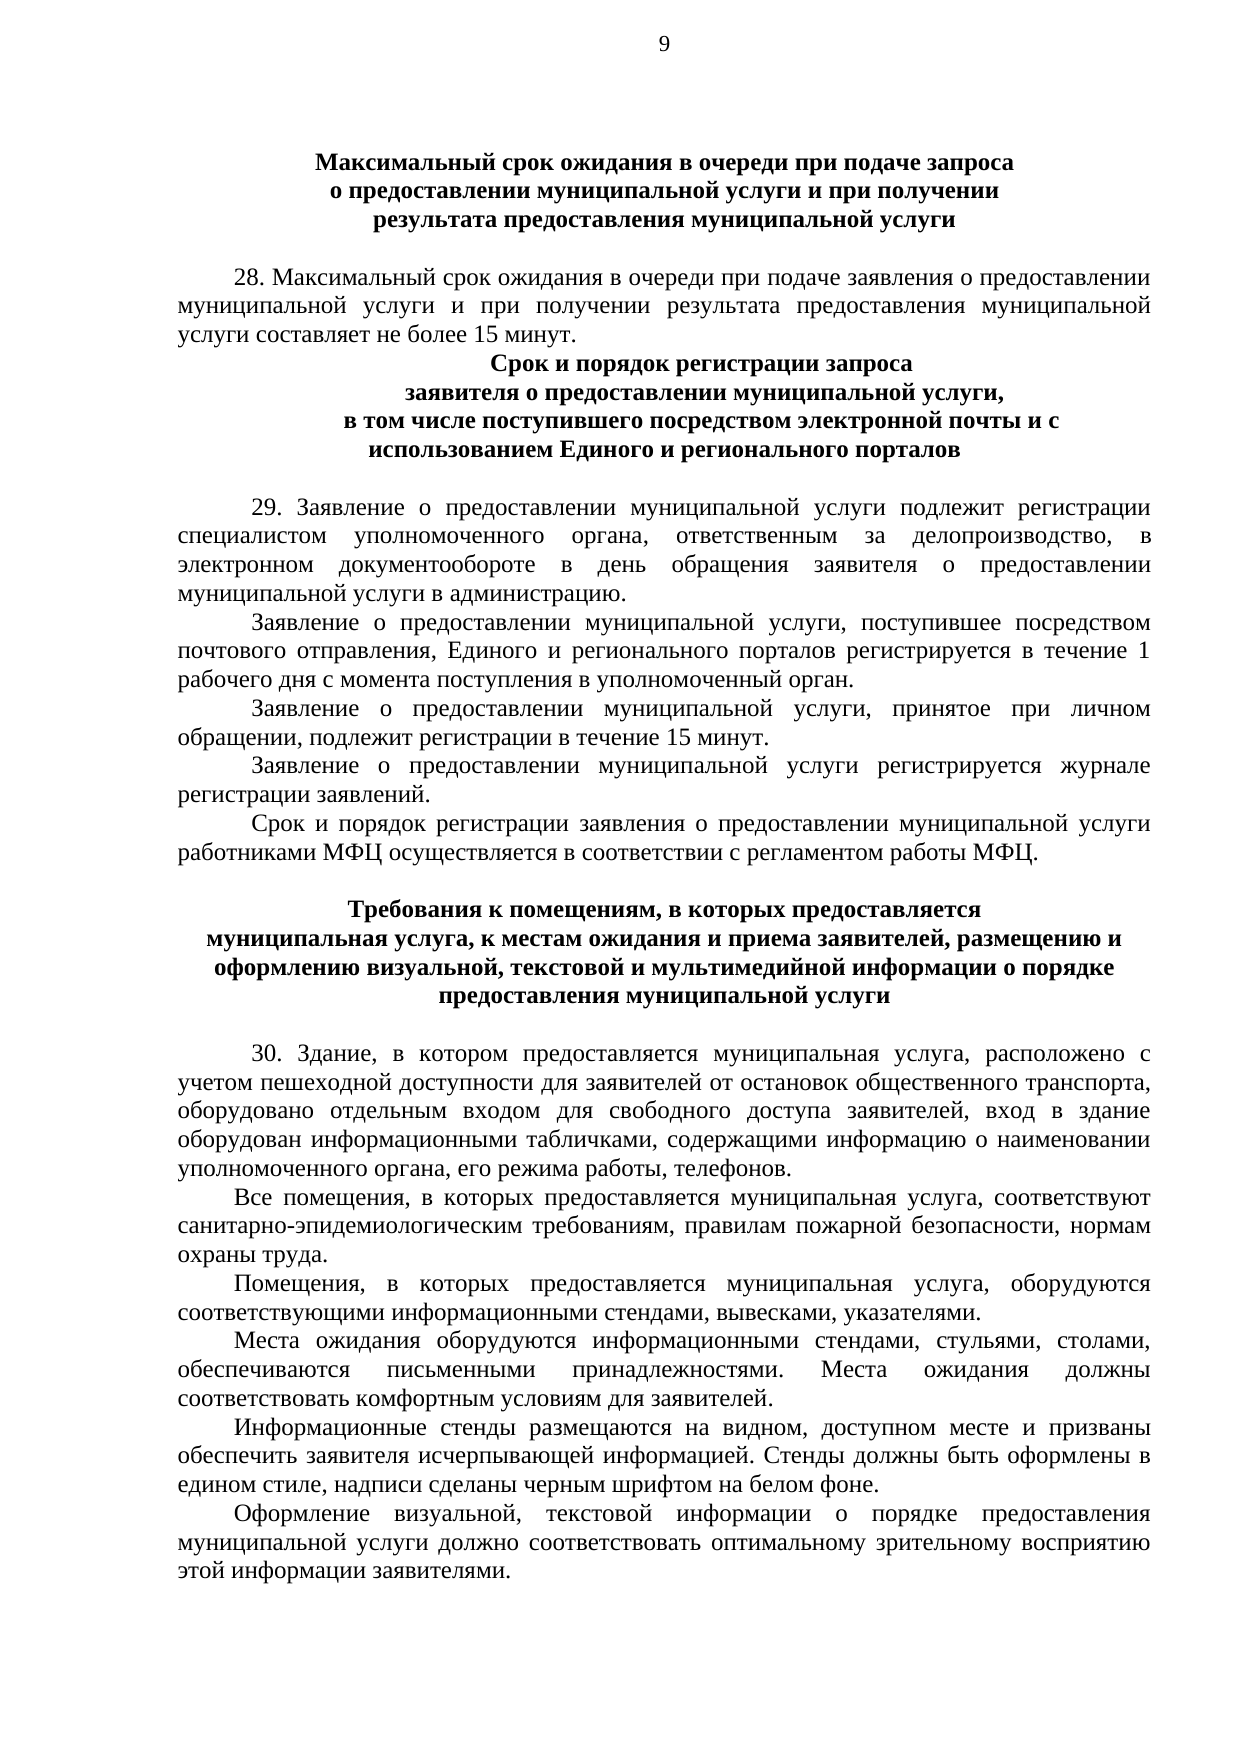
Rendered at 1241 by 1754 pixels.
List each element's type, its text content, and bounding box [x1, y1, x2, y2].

text в том числе поступившего посредством электронной почты и с использованием Единого и регионального порталов [177, 406, 1152, 463]
text Срок и порядок регистрации запроса [177, 348, 1152, 377]
text Помещения, в которых предоставляется муниципальная услуга, оборудуются соответствующими информационными стендами, вывесками, указателями. [177, 1268, 1152, 1326]
text 30. Здание, в котором предоставляется муниципальная услуга, расположено с учетом пешеходной доступности для заявителей от остановок общественного транспорта, оборудовано отдельным входом для свободного доступа заявителей, вход в здание оборудован информационными табличками, содержащими информацию о наименовании уполномоченного органа, его режима работы, телефонов. [177, 1038, 1152, 1182]
text о предоставлении муниципальной услуги и при получении [177, 176, 1152, 204]
text 29. Заявление о предоставлении муниципальной услуги подлежит регистрации специалистом уполномоченного органа, ответственным за делопроизводство, в электронном документообороте в день обращения заявителя о предоставлении муниципальной услуги в администрацию. [177, 492, 1152, 607]
text Места ожидания оборудуются информационными стендами, стульями, столами, обеспечиваются письменными принадлежностями. Места ожидания должны соответствовать комфортным условиям для заявителей. [177, 1326, 1152, 1412]
text Заявление о предоставлении муниципальной услуги, принятое при личном обращении, подлежит регистрации в течение 15 минут. [177, 693, 1152, 751]
text муниципальная услуга, к местам ожидания и приема заявителей, размещению и оформлению визуальной, текстовой и мультимедийной информации о порядке предоставления муниципальной услуги [177, 923, 1152, 1009]
text 28. Максимальный срок ожидания в очереди при подаче заявления о предоставлении муниципальной услуги и при получении результата предоставления муниципальной услуги составляет не более 15 минут. [177, 262, 1152, 348]
text Заявление о предоставлении муниципальной услуги, поступившее посредством почтового отправления, Единого и регионального порталов регистрируется в течение 1 рабочего дня с момента поступления в уполномоченный орган. [177, 607, 1152, 693]
text результата предоставления муниципальной услуги [177, 204, 1152, 233]
text Требования к помещениям, в которых предоставляется [177, 894, 1152, 923]
text Информационные стенды размещаются на видном, доступном месте и призваны обеспечить заявителя исчерпывающей информацией. Стенды должны быть оформлены в едином стиле, надписи сделаны черным шрифтом на белом фоне. [177, 1412, 1152, 1498]
text Заявление о предоставлении муниципальной услуги регистрируется журнале регистрации заявлений. [177, 751, 1152, 808]
text Оформление визуальной, текстовой информации о порядке предоставления муниципальной услуги должно соответствовать оптимальному зрительному восприятию этой информации заявителями. [177, 1498, 1152, 1584]
text Все помещения, в которых предоставляется муниципальная услуга, соответствуют санитарно-эпидемиологическим требованиям, правилам пожарной безопасности, нормам охраны труда. [177, 1182, 1152, 1268]
text Срок и порядок регистрации заявления о предоставлении муниципальной услуги работниками МФЦ осуществляется в соответствии с регламентом работы МФЦ. [177, 808, 1152, 866]
text Максимальный срок ожидания в очереди при подаче запроса [177, 147, 1152, 176]
text заявителя о предоставлении муниципальной услуги, [177, 377, 1152, 406]
